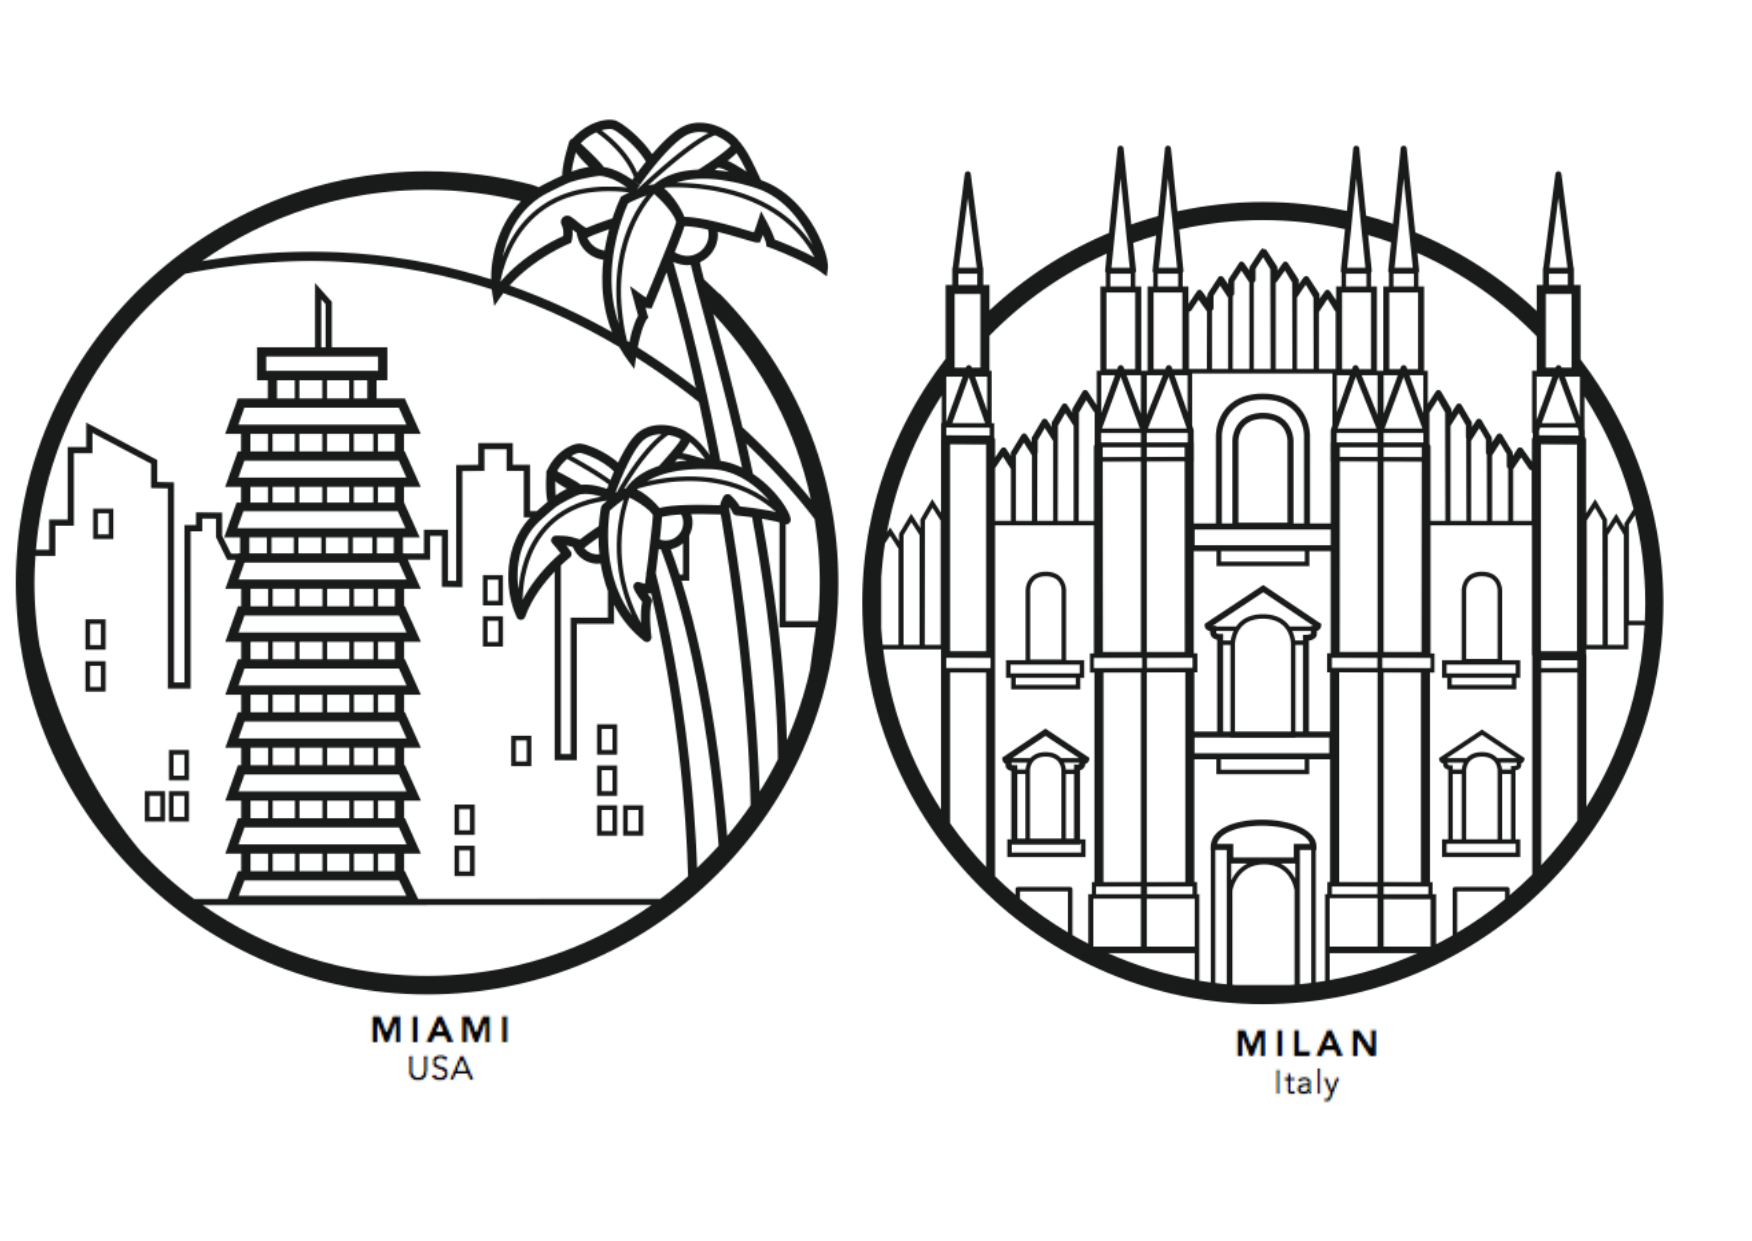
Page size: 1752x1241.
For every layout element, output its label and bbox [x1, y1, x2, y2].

picture [1224, 1019, 1402, 1113]
picture [5, 99, 1676, 1099]
